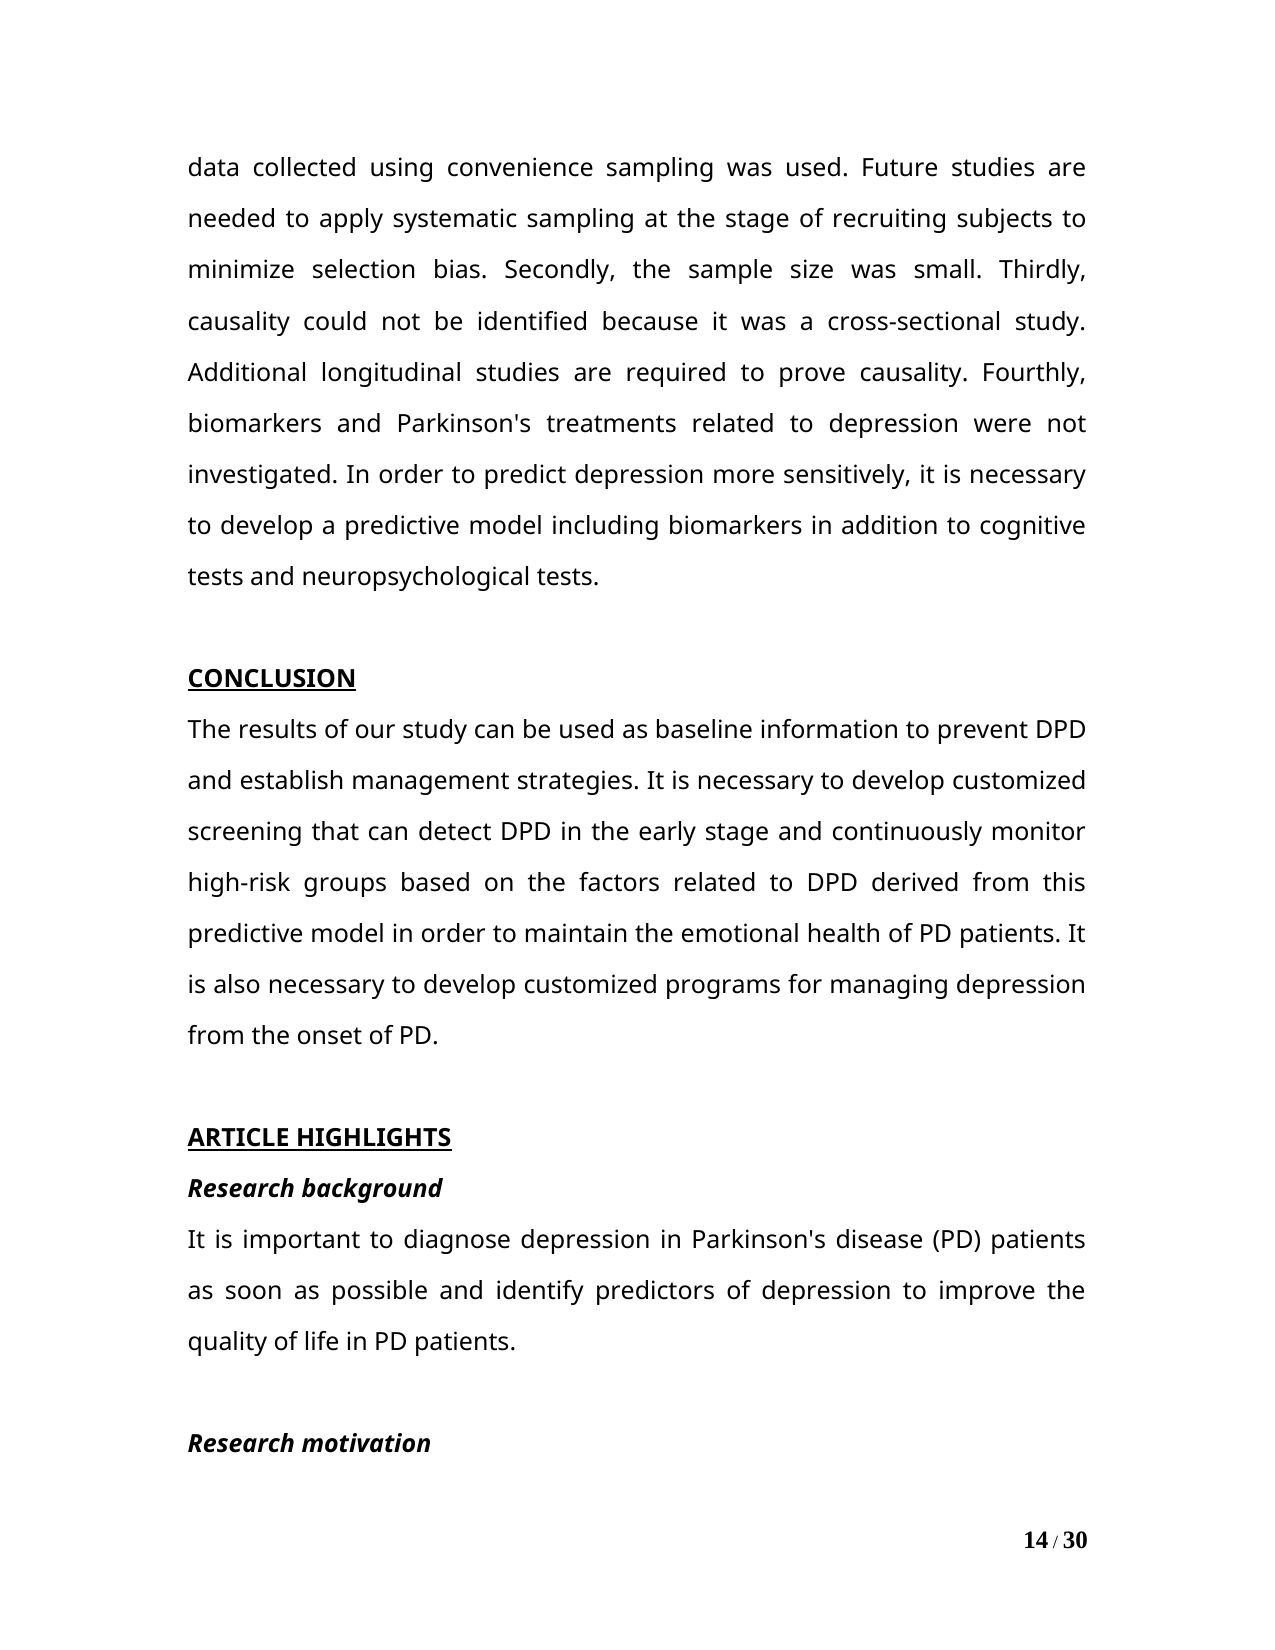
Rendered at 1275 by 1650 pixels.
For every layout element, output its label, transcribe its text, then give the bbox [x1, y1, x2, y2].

text Research background [187, 1171, 1087, 1205]
text The results of our study can be used as baseline information to prevent DPD and establish management strategies. It is necessary to develop customized screening that can detect DPD in the early stage and continuously monitor high-risk groups based on the factors related to DPD derived from this predictive model in order to maintain the emotional health of PD patients. It is also necessary to develop customized programs for managing depression from the onset of PD. [187, 711, 1087, 1052]
text It is important to diagnose depression in Parkinson's disease (PD) patients as soon as possible and identify predictors of depression to improve the quality of life in PD patients. [187, 1222, 1087, 1358]
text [187, 150, 1087, 592]
text ARTICLE HIGHLIGHTS [187, 1120, 1087, 1154]
text CONCLUSION [187, 660, 1087, 694]
text Research motivation [187, 1426, 1087, 1460]
